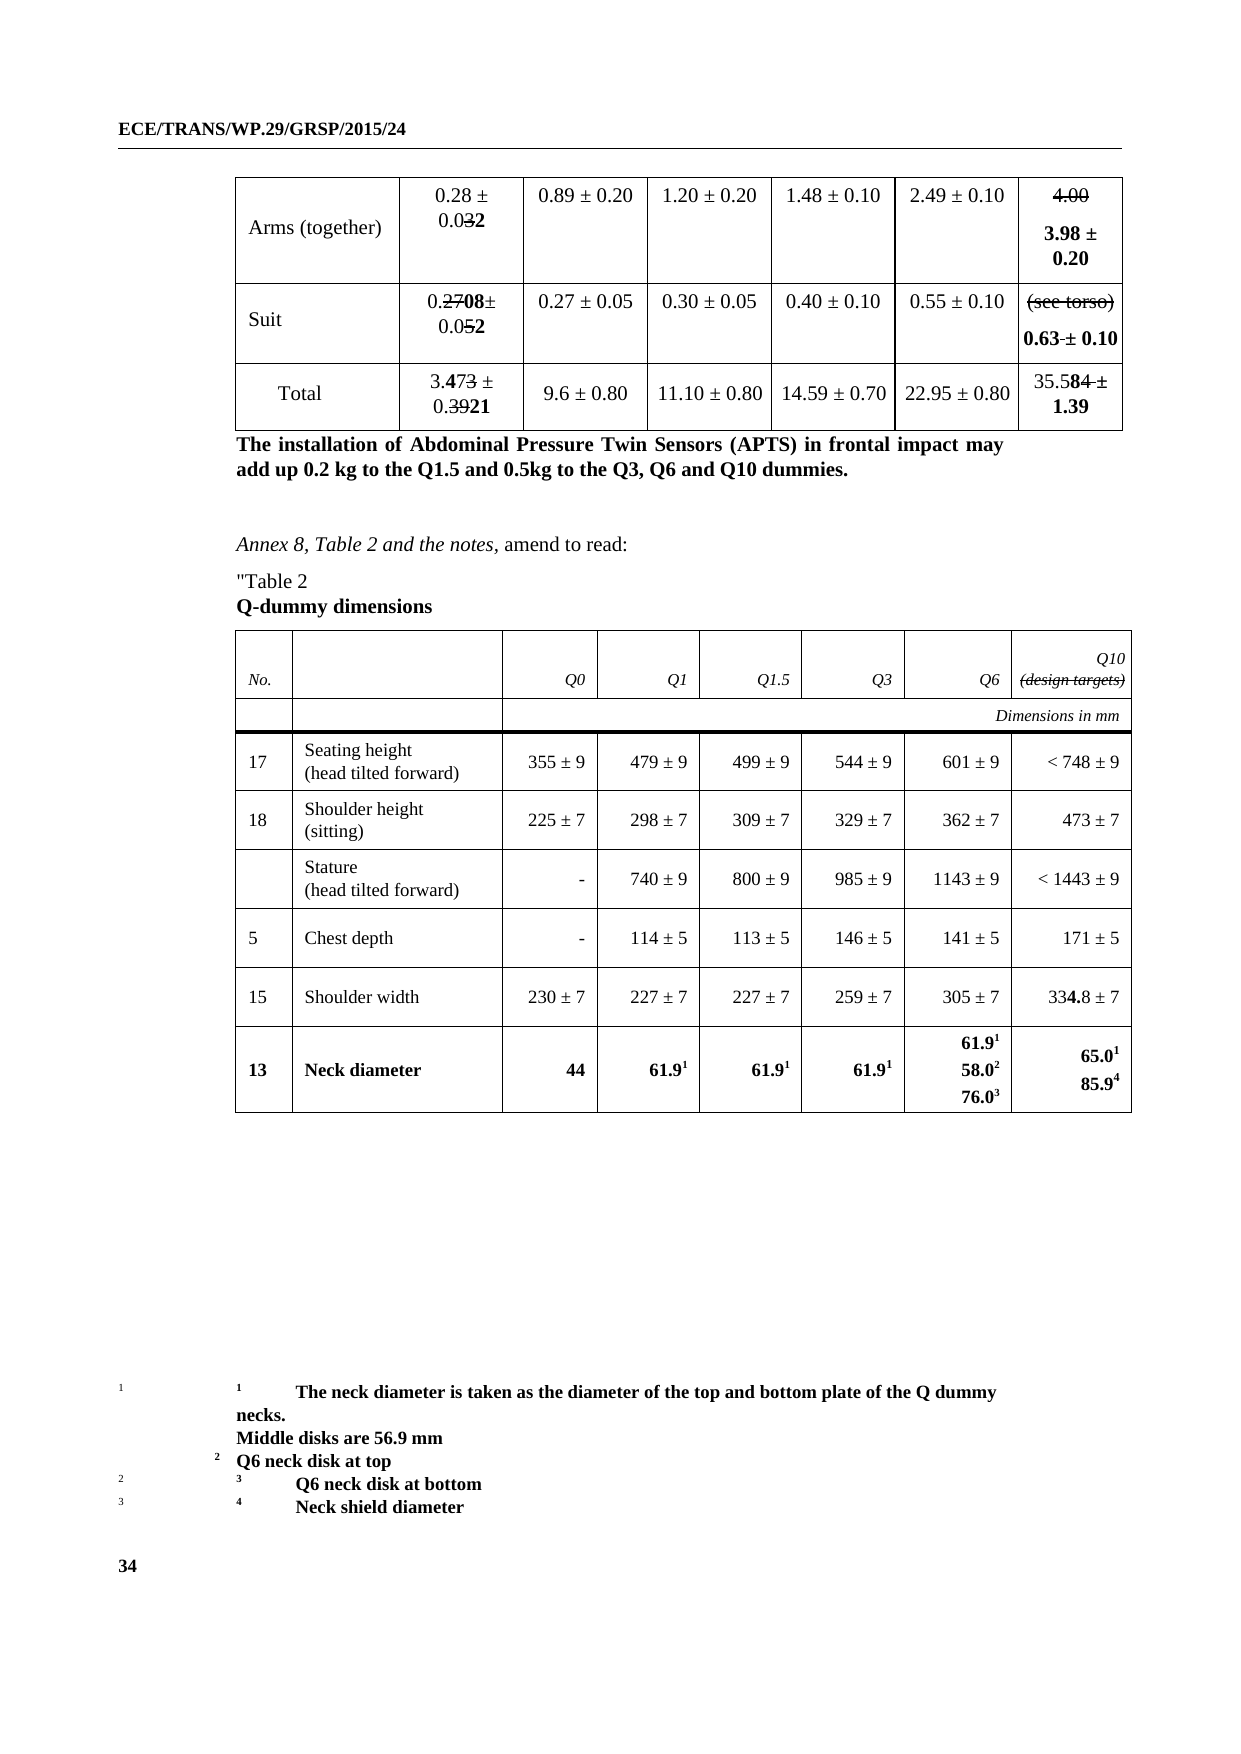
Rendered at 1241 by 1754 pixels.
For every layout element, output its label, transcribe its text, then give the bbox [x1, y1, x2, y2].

table_cell 479 ± 9 [598, 734, 699, 789]
table_cell 601 ± 9 [905, 734, 1011, 789]
table_cell [293, 699, 502, 730]
table_cell 4.00 3.98 ± 0.20 [1019, 178, 1122, 282]
table_cell 65.01 85.94 [1012, 1027, 1131, 1112]
table_cell 22.95 ± 0.80 [896, 364, 1018, 430]
table_header Q1.5 [700, 631, 801, 698]
table_cell Stature (head tilted forward) [293, 850, 502, 908]
table_cell 0.2708± 0.052 [400, 284, 523, 363]
table_header Q0 [503, 631, 597, 698]
table_cell 146 ± 5 [802, 909, 904, 967]
table_cell 113 ± 5 [700, 909, 801, 967]
table_cell 227 ± 7 [700, 968, 801, 1026]
table_cell 61.91 [598, 1027, 699, 1112]
table_cell 18 [236, 791, 292, 848]
text The installation of Abdominal Pressure Twin Sensors (APTS) in frontal impact may add up 0.2 kg to the Q1.5 and 0.5kg to the Q3, Q6 and Q10 dummies. [236, 431, 1004, 481]
table_cell [236, 850, 292, 908]
table_cell 544 ± 9 [802, 734, 904, 789]
table_cell 3.473 ± 0.3921 [400, 364, 523, 430]
table_header No. [236, 631, 292, 698]
table_cell 298 ± 7 [598, 791, 699, 848]
table_cell 305 ± 7 [905, 968, 1011, 1026]
table_cell [236, 699, 292, 730]
table_header Q6 [905, 631, 1011, 698]
table_cell 44 [503, 1027, 597, 1112]
table_cell Neck diameter [293, 1027, 502, 1112]
table_cell 2.49 ± 0.10 [896, 178, 1018, 282]
table_cell 15 [236, 968, 292, 1026]
table_cell 5 [236, 909, 292, 967]
table_cell 329 ± 7 [802, 791, 904, 848]
table_cell < 748 ± 9 [1012, 734, 1131, 789]
table_cell 1.48 ± 0.10 [772, 178, 894, 282]
table_cell 1143 ± 9 [905, 850, 1011, 908]
table_cell 225 ± 7 [503, 791, 597, 848]
table_cell Seating height (head tilted forward) [293, 734, 502, 789]
table_cell 14.59 ± 0.70 [772, 364, 894, 430]
table_cell 11.10 ± 0.80 [648, 364, 771, 430]
table_cell 334.8 ± 7 [1012, 968, 1131, 1026]
table_cell 362 ± 7 [905, 791, 1011, 848]
table_cell Total [236, 364, 399, 430]
table_cell 259 ± 7 [802, 968, 904, 1026]
table_cell 309 ± 7 [700, 791, 801, 848]
table_cell 61.91 [802, 1027, 904, 1112]
table_cell 230 ± 7 [503, 968, 597, 1026]
table_cell 61.9 58.0 76.0 [905, 1027, 1011, 1112]
table_cell 141 ± 5 [905, 909, 1011, 967]
table_cell - [503, 850, 597, 908]
table_cell 13 [236, 1027, 292, 1112]
table_header Q1 [598, 631, 699, 698]
table_cell 985 ± 9 [802, 850, 904, 908]
table_header Q3 [802, 631, 904, 698]
text Q-dummy dimensions [236, 593, 1004, 618]
text Annex 8, Table 2 and the notes, amend to read: [118, 531, 1033, 556]
table_cell 0.89 ± 0.20 [524, 178, 647, 282]
table_cell 17 [236, 734, 292, 789]
table_cell 35.584 ± 1.39 [1019, 364, 1122, 430]
table_cell 800 ± 9 [700, 850, 801, 908]
table_cell 9.6 ± 0.80 [524, 364, 647, 430]
table_cell 473 ± 7 [1012, 791, 1131, 848]
table_cell 740 ± 9 [598, 850, 699, 908]
table_cell < 1443 ± 9 [1012, 850, 1131, 908]
table_cell 0.55 ± 0.10 [896, 284, 1018, 363]
table_cell 61.91 [700, 1027, 801, 1112]
text "Table 2 [236, 569, 1122, 593]
table_cell 171 ± 5 [1012, 909, 1131, 967]
table_cell 0.28 ± 0.032 [400, 178, 523, 282]
table_cell 0.40 ± 0.10 [772, 284, 894, 363]
table_cell 0.27 ± 0.05 [524, 284, 647, 363]
table_cell Shoulder height (sitting) [293, 791, 502, 848]
table_cell Suit [236, 284, 399, 363]
table_cell 227 ± 7 [598, 968, 699, 1026]
table_cell 1.20 ± 0.20 [648, 178, 771, 282]
table_cell 499 ± 9 [700, 734, 801, 789]
table_header [293, 631, 502, 698]
table_cell Shoulder width [293, 968, 502, 1026]
table_cell 0.30 ± 0.05 [648, 284, 771, 363]
table_cell Dimensions in mm [503, 699, 1131, 730]
table_cell - [503, 909, 597, 967]
table_cell (see torso) 0.63 ± 0.10 [1019, 284, 1122, 363]
table_cell Arms (together) [236, 178, 399, 282]
table_header Q10 (design targets) [1012, 631, 1131, 698]
table_cell 355 ± 9 [503, 734, 597, 789]
table_cell 114 ± 5 [598, 909, 699, 967]
table_cell Chest depth [293, 909, 502, 967]
